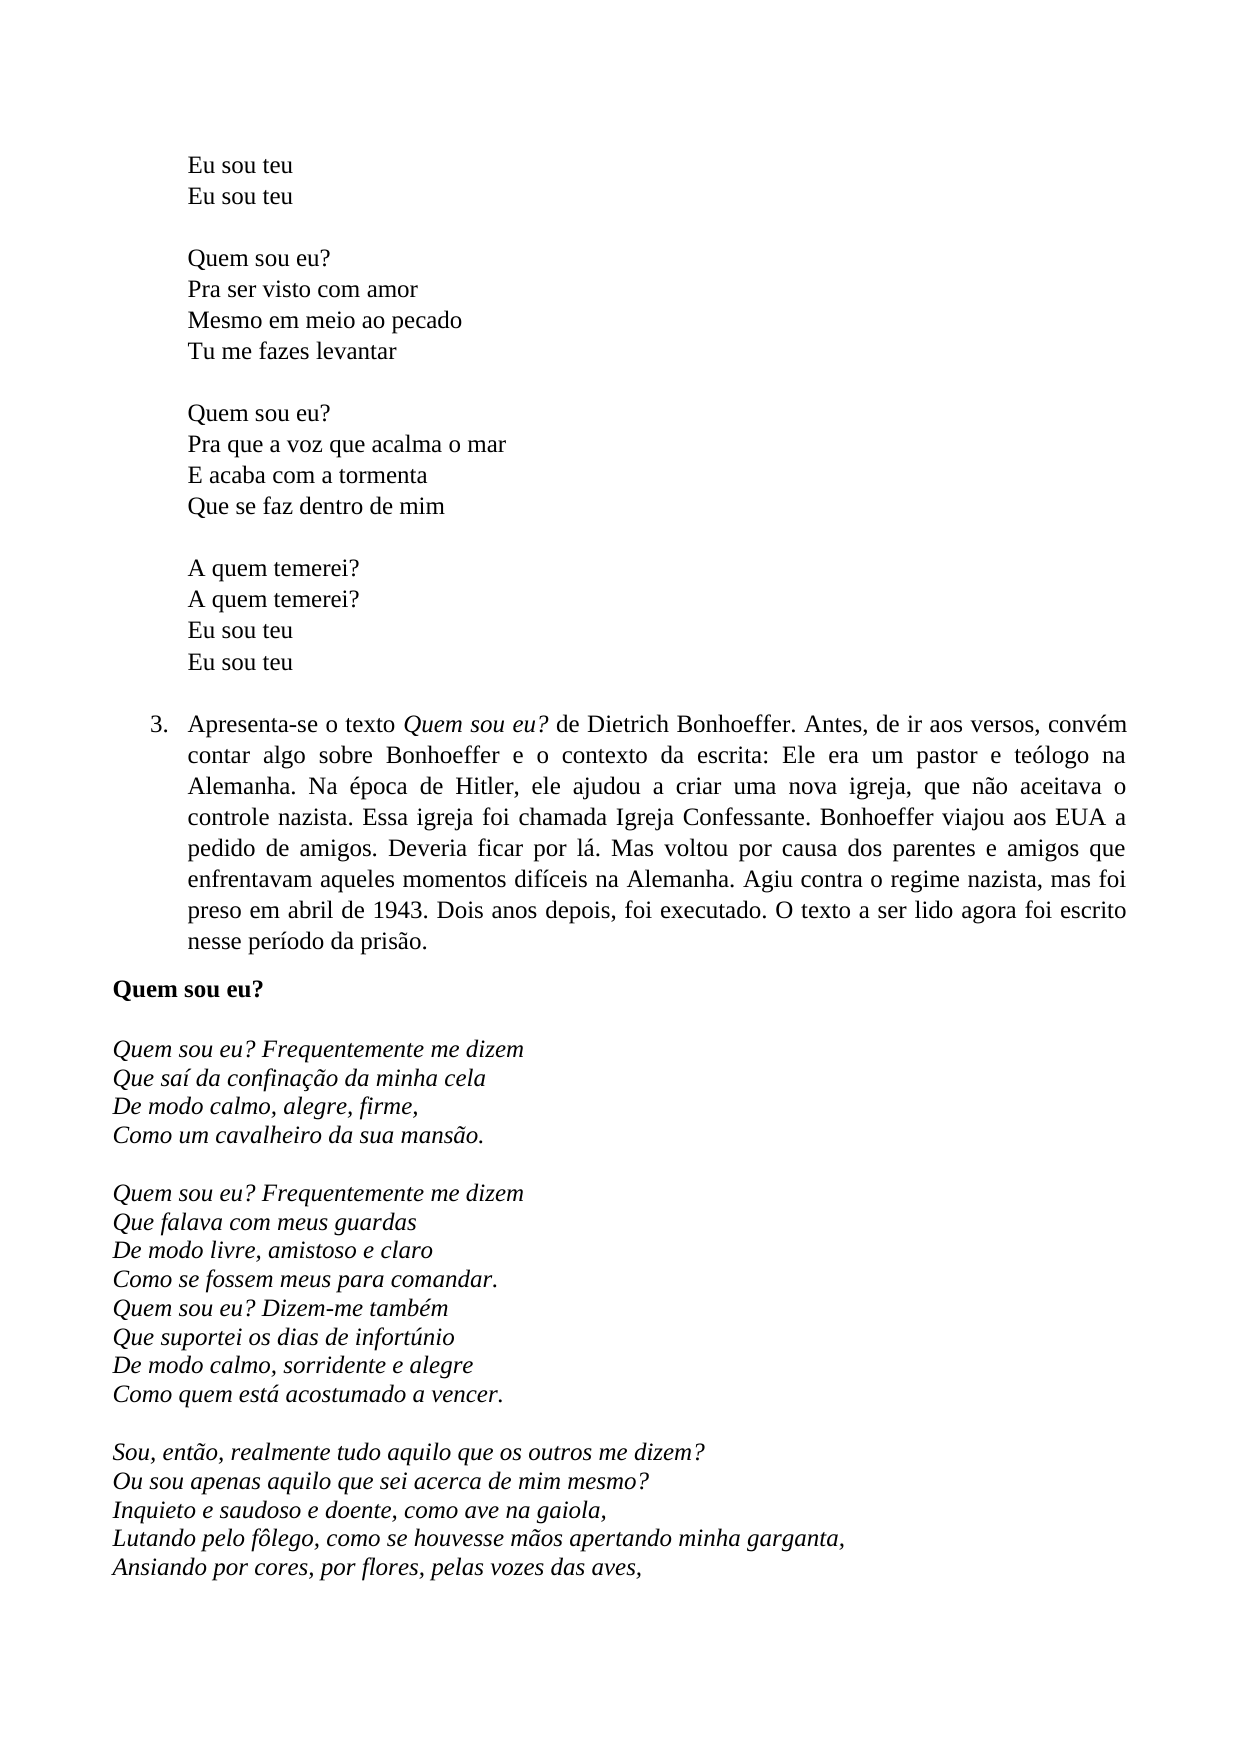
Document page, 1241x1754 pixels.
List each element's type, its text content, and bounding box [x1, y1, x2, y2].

text Quem sou eu? Frequentemente me dizem Que saí da confinação da minha cela De modo calmo, alegre, firme, Como um cavalheiro da sua mansão. [112, 1034, 1128, 1149]
list Quem sou eu? [187, 243, 1128, 272]
text Quem sou eu? Frequentemente me dizem Que falava com meus guardas De modo livre, amistoso e claro Como se fossem meus para comandar. Quem sou eu? Dizem-me também Que suportei os dias de infortúnio De modo calmo, sorridente e alegre Como quem está acostumado a vencer. [112, 1178, 1128, 1408]
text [112, 1437, 1128, 1581]
list A quem temerei? [187, 553, 1128, 582]
list Mesmo em meio ao pecado [187, 305, 1128, 334]
list Quem sou eu? [187, 398, 1128, 427]
list Pra que a voz que acalma o mar [187, 429, 1128, 458]
list Eu sou teu [187, 181, 1128, 210]
list Apresenta-se o texto Quem sou eu? de Dietrich Bonhoeffer. Antes, de ir aos versos, convém contar algo sobre Bonhoeffer e o contexto da escrita: Ele era um pastor e teólogo na Alemanha. Na época de Hitler, ele ajudou a criar uma nova igreja, que não aceitava o controle nazista. Essa igreja foi chamada Igreja Confessante. Bonhoeffer viajou aos EUA a pedido de amigos. Deveria ficar por lá. Mas voltou por causa dos parentes e amigos que enfrentavam aqueles momentos difíceis na Alemanha. Agiu contra o regime nazista, mas foi preso em abril de 1943. Dois anos depois, foi executado. O texto a ser lido agora foi escrito nesse período da prisão. [150, 709, 1128, 955]
list Eu sou teu [187, 150, 1128, 179]
list Pra ser visto com amor [187, 274, 1128, 303]
list Eu sou teu [187, 647, 1128, 675]
text Quem sou eu? [112, 974, 1128, 1002]
list Eu sou teu [187, 616, 1128, 644]
list Que se faz dentro de mim [187, 491, 1128, 520]
list E acaba com a tormenta [187, 460, 1128, 489]
list A quem temerei? [187, 584, 1128, 613]
list Tu me fazes levantar [187, 336, 1128, 365]
